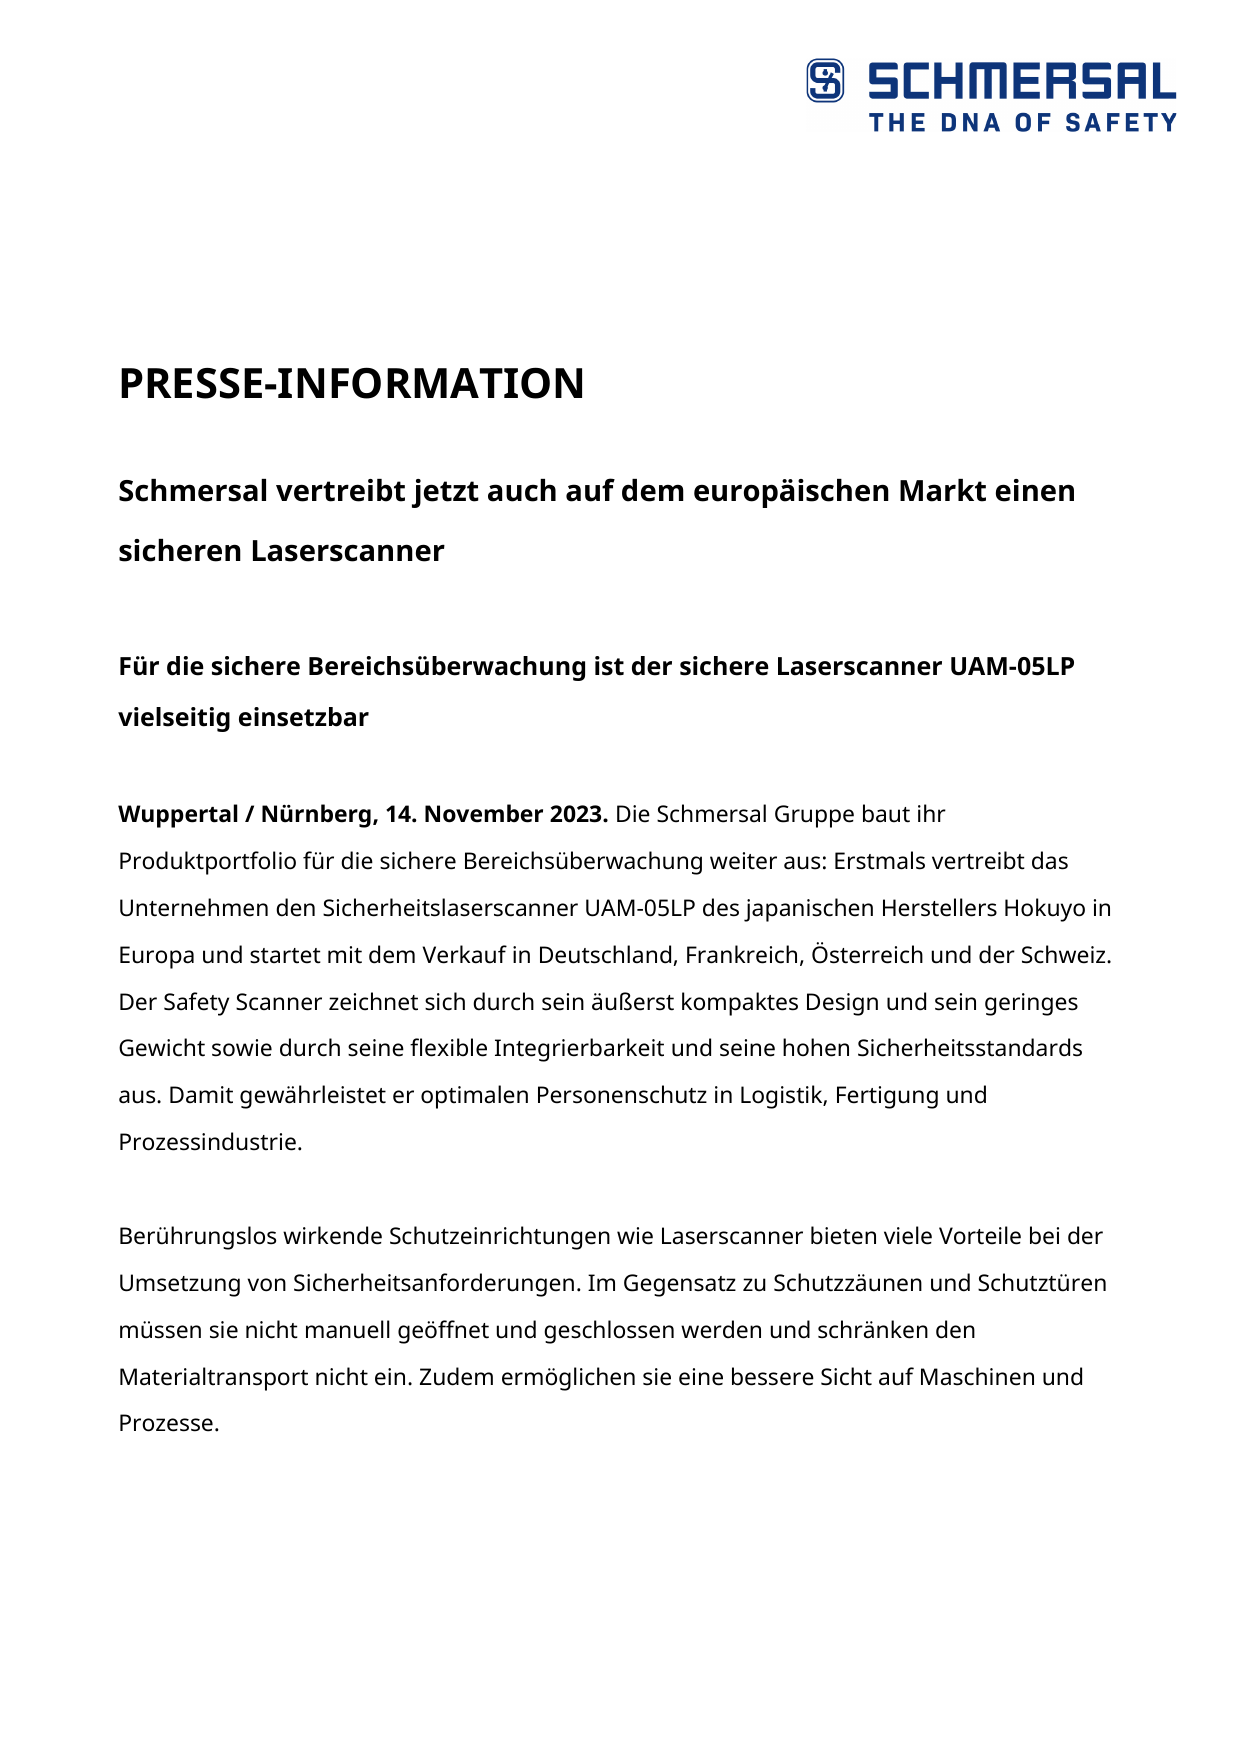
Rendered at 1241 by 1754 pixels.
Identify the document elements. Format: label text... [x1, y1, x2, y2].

picture [806, 58, 1177, 132]
text Presse-Information [118, 354, 1122, 411]
text Für die sichere Bereichsüberwachung ist der sichere Laserscanner UAM-05LP vielseitig einsetzbar [118, 649, 1122, 734]
text Schmersal vertreibt jetzt auch auf dem europäischen Markt einen sicheren Laserscanner [118, 471, 1122, 570]
text Berührungslos wirkende Schutzeinrichtungen wie Laserscanner bieten viele Vorteile bei der Umsetzung von Sicherheitsanforderungen. Im Gegensatz zu Schutzzäunen und Schutztüren müssen sie nicht manuell geöffnet und geschlossen werden und schränken den Materialtransport nicht ein. Zudem ermöglichen sie eine bessere Sicht auf Maschinen und Prozesse. [118, 1220, 1122, 1439]
text Wuppertal / Nürnberg, 14. November 2023. Die Schmersal Gruppe baut ihr Produktportfolio für die sichere Bereichsüberwachung weiter aus: Erstmals vertreibt das Unternehmen den Sicherheitslaserscanner UAM-05LP des japanischen Herstellers Hokuyo in Europa und startet mit dem Verkauf in Deutschland, Frankreich, Österreich und der Schweiz. Der Safety Scanner zeichnet sich durch sein äußerst kompaktes Design und sein geringes Gewicht sowie durch seine flexible Integrierbarkeit und seine hohen Sicherheitsstandards aus. Damit gewährleistet er optimalen Personenschutz in Logistik, Fertigung und Prozessindustrie. [118, 798, 1122, 1157]
